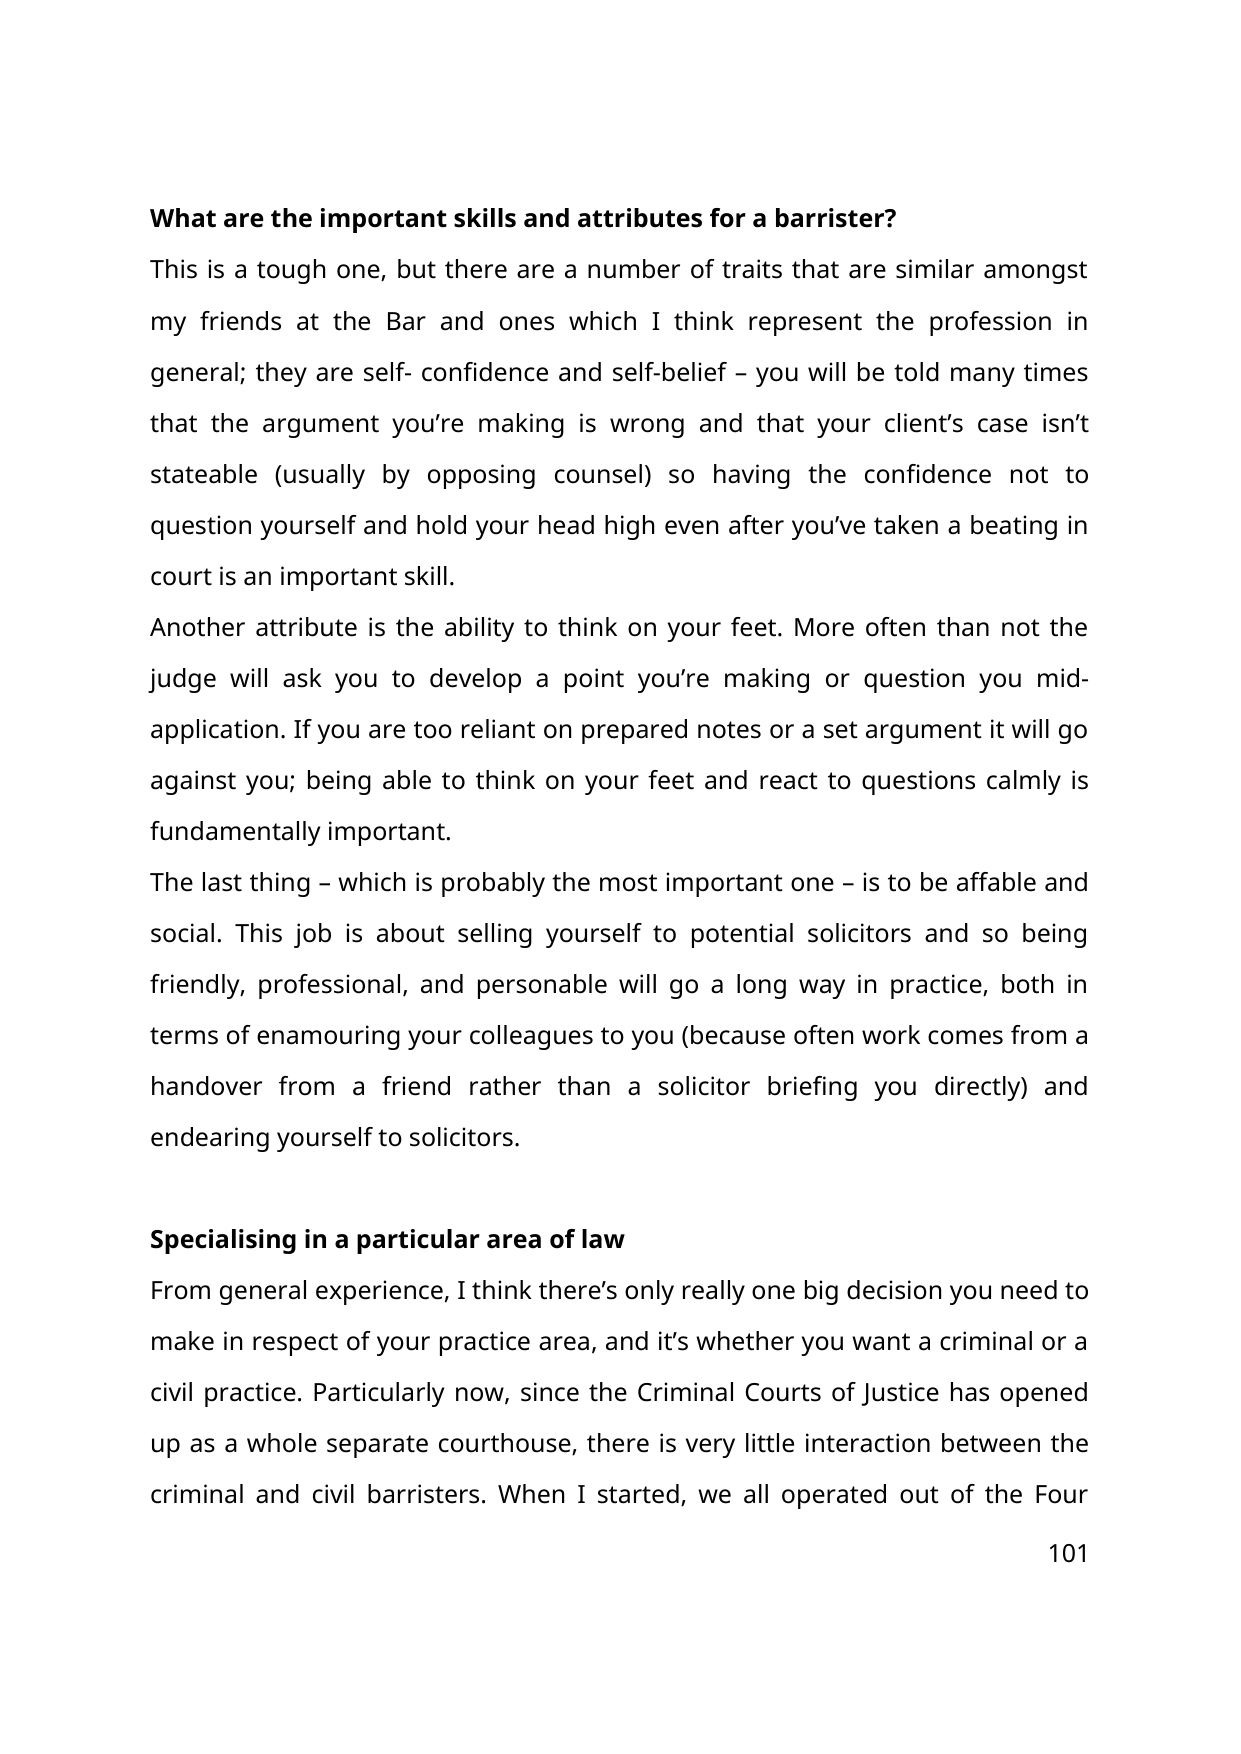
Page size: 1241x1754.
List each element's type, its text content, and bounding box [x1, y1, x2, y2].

text Another attribute is the ability to think on your feet. More often than not the judge will ask you to develop a point you’re making or question you mid-application. If you are too reliant on prepared notes or a set argument it will go against you; being able to think on your feet and react to questions calmly is fundamentally important. [150, 609, 1090, 848]
text This is a tough one, but there are a number of traits that are similar amongst my friends at the Bar and ones which I think represent the profession in general; they are self- confidence and self-belief – you will be told many times that the argument you’re making is wrong and that your client’s case isn’t stateable (usually by opposing counsel) so having the confidence not to question yourself and hold your head high even after you’ve taken a beating in court is an important skill. [150, 252, 1090, 592]
text Specialising in a particular area of law [150, 1222, 1090, 1256]
text The last thing – which is probably the most important one – is to be affable and social. This job is about selling yourself to potential solicitors and so being friendly, professional, and personable will go a long way in practice, both in terms of enamouring your colleagues to you (because often work comes from a handover from a friend rather than a solicitor briefing you directly) and endearing yourself to solicitors. [150, 864, 1090, 1154]
text What are the important skills and attributes for a barrister? [150, 201, 1090, 235]
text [150, 1273, 1090, 1511]
